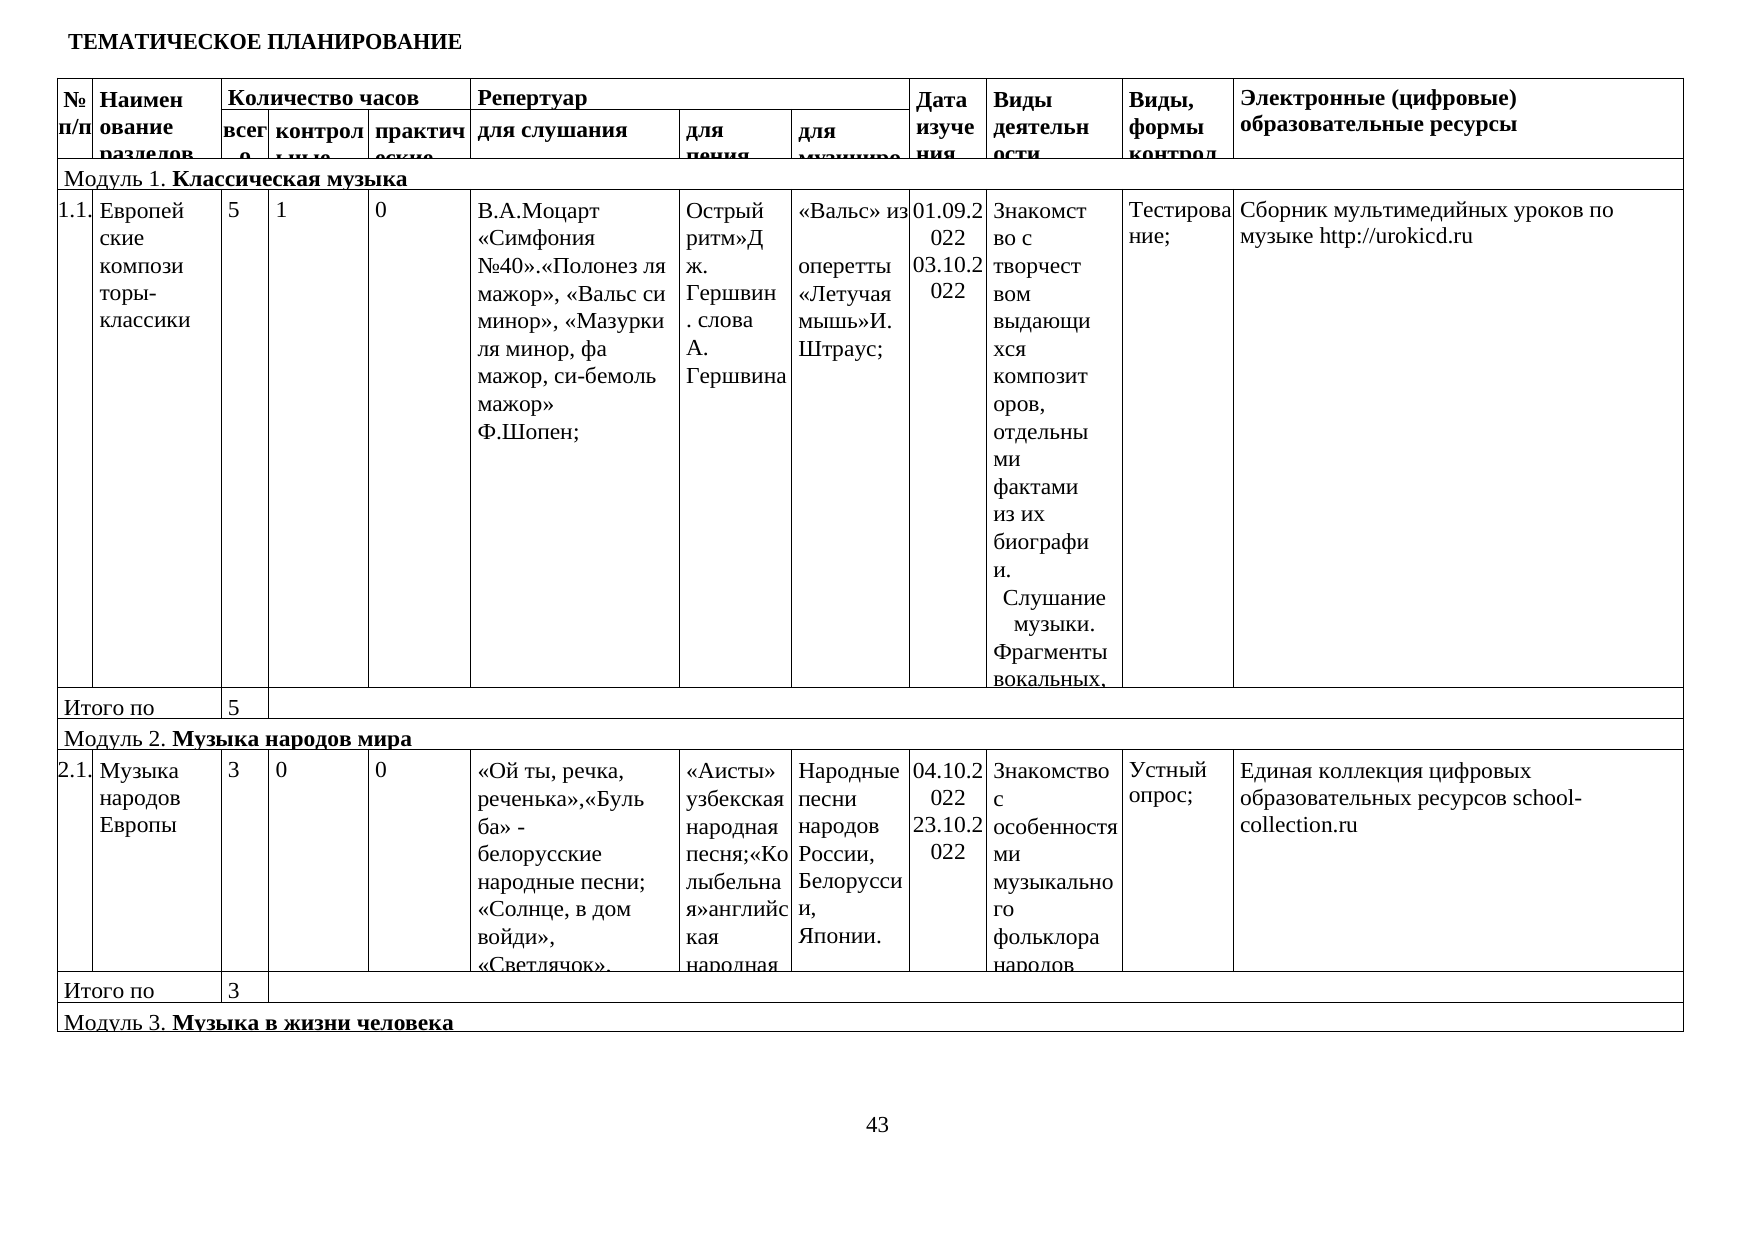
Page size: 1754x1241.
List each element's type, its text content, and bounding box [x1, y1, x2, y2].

table_cell Модуль 2. Музыка народов мира [58, 719, 1683, 749]
table_cell для слушания [471, 110, 679, 157]
table_cell [269, 972, 1683, 1002]
table_header Электронные (цифровые) образовательные ресурсы [1234, 79, 1683, 157]
table_cell для музицирования [792, 110, 909, 157]
table_cell 0 [369, 750, 470, 971]
table_cell Сборник мультимедийных уроков по музыке http://urokicd.ru [1234, 190, 1683, 687]
table_cell Знакомство с творчеством выдающихся композиторов, отдельными фактами из их биографии. Слушание музыки. Фрагменты вокальных, инструментальных, симфонических сочинений. Круг характерных образов (картины природы, народной жизни, истории и т. д.). Характеристика музыкальных образов, музыкально- выразительных средств. Наблюдение за развитием музыки. Определение жанра, формы.; [987, 190, 1122, 687]
text ТЕМАТИЧЕСКОЕ ПЛАНИРОВАНИЕ [68, 29, 1697, 54]
table_cell Единая коллекция цифровых образовательных ресурсов school-collection.ru [1234, 750, 1683, 971]
table_cell для пения [680, 110, 791, 157]
table_cell Музыка народов Европы [93, 750, 221, 971]
table_cell Знакомство с особенностями музыкального фольклора народов других стран. Определение характерных черт, типичных элементов музыкального языка (ритм, лад, интонации).; [987, 750, 1122, 971]
table_cell Народные песни народов России, Белоруссии, Японии. [792, 750, 909, 971]
table_header Дата изучения [910, 79, 986, 157]
table_cell Устный опрос; [1123, 750, 1233, 971]
table_cell 5 [222, 688, 268, 718]
table_cell всего [222, 110, 268, 157]
table_cell «Ой ты, речка, реченька»,«Бульба» - белорусские народные песни; «Солнце, в дом войди», «Светлячок», «Сулико» -грузинские народные песни [471, 750, 679, 971]
table_cell «Вальс» из оперетты «Летучая мышь»И.Штраус; [792, 190, 909, 687]
table_cell Итого по модулю [58, 688, 221, 718]
table_cell 5 [222, 190, 268, 687]
table_header № п/п [58, 79, 92, 157]
table_cell 0 [369, 190, 470, 687]
table_cell Итого по модулю [58, 972, 221, 1002]
table_cell Европейские композиторы-классики [93, 190, 221, 687]
table_cell 3 [222, 750, 268, 971]
table_header Наименование разделов и тем программы [93, 79, 221, 157]
table_header Репертуар [471, 79, 909, 109]
table_cell 2.1. [58, 750, 92, 971]
table_cell 0 [269, 750, 368, 971]
table_cell «Аисты» узбекская народная песня;«Колыбельная»английская народная песня;«Санта Лючия»итальянская народная песня;«Вишня» японская народная песня [680, 750, 791, 971]
table_cell 04.10.2022 23.10.2022 [910, 750, 986, 971]
table_cell Модуль 3. Музыка в жизни человека [58, 1003, 1683, 1031]
table_cell практические работы [369, 110, 470, 157]
table_header Виды, формы контроля [1123, 79, 1233, 157]
table_header Виды деятельности [987, 79, 1122, 157]
table_cell 01.09.2022 03.10.2022 [910, 190, 986, 687]
table_cell 1.1. [58, 190, 92, 687]
table_cell В.А.Моцарт «Симфония №40».«Полонез ля мажор», «Вальс си минор», «Мазурки ля минор, фа мажор, си-бемоль мажор» Ф.Шопен; [471, 190, 679, 687]
table_cell [269, 688, 1683, 718]
table_cell Тестирование; [1123, 190, 1233, 687]
table_cell Модуль 1. Классическая музыка [58, 159, 1683, 189]
table_cell 3 [222, 972, 268, 1002]
table_cell контрольные работы [269, 110, 368, 157]
table_header Количество часов [222, 79, 470, 109]
table_cell 1 [269, 190, 368, 687]
table_cell Острый ритм»Дж. Гершвин. слова А. Гершвина [680, 190, 791, 687]
